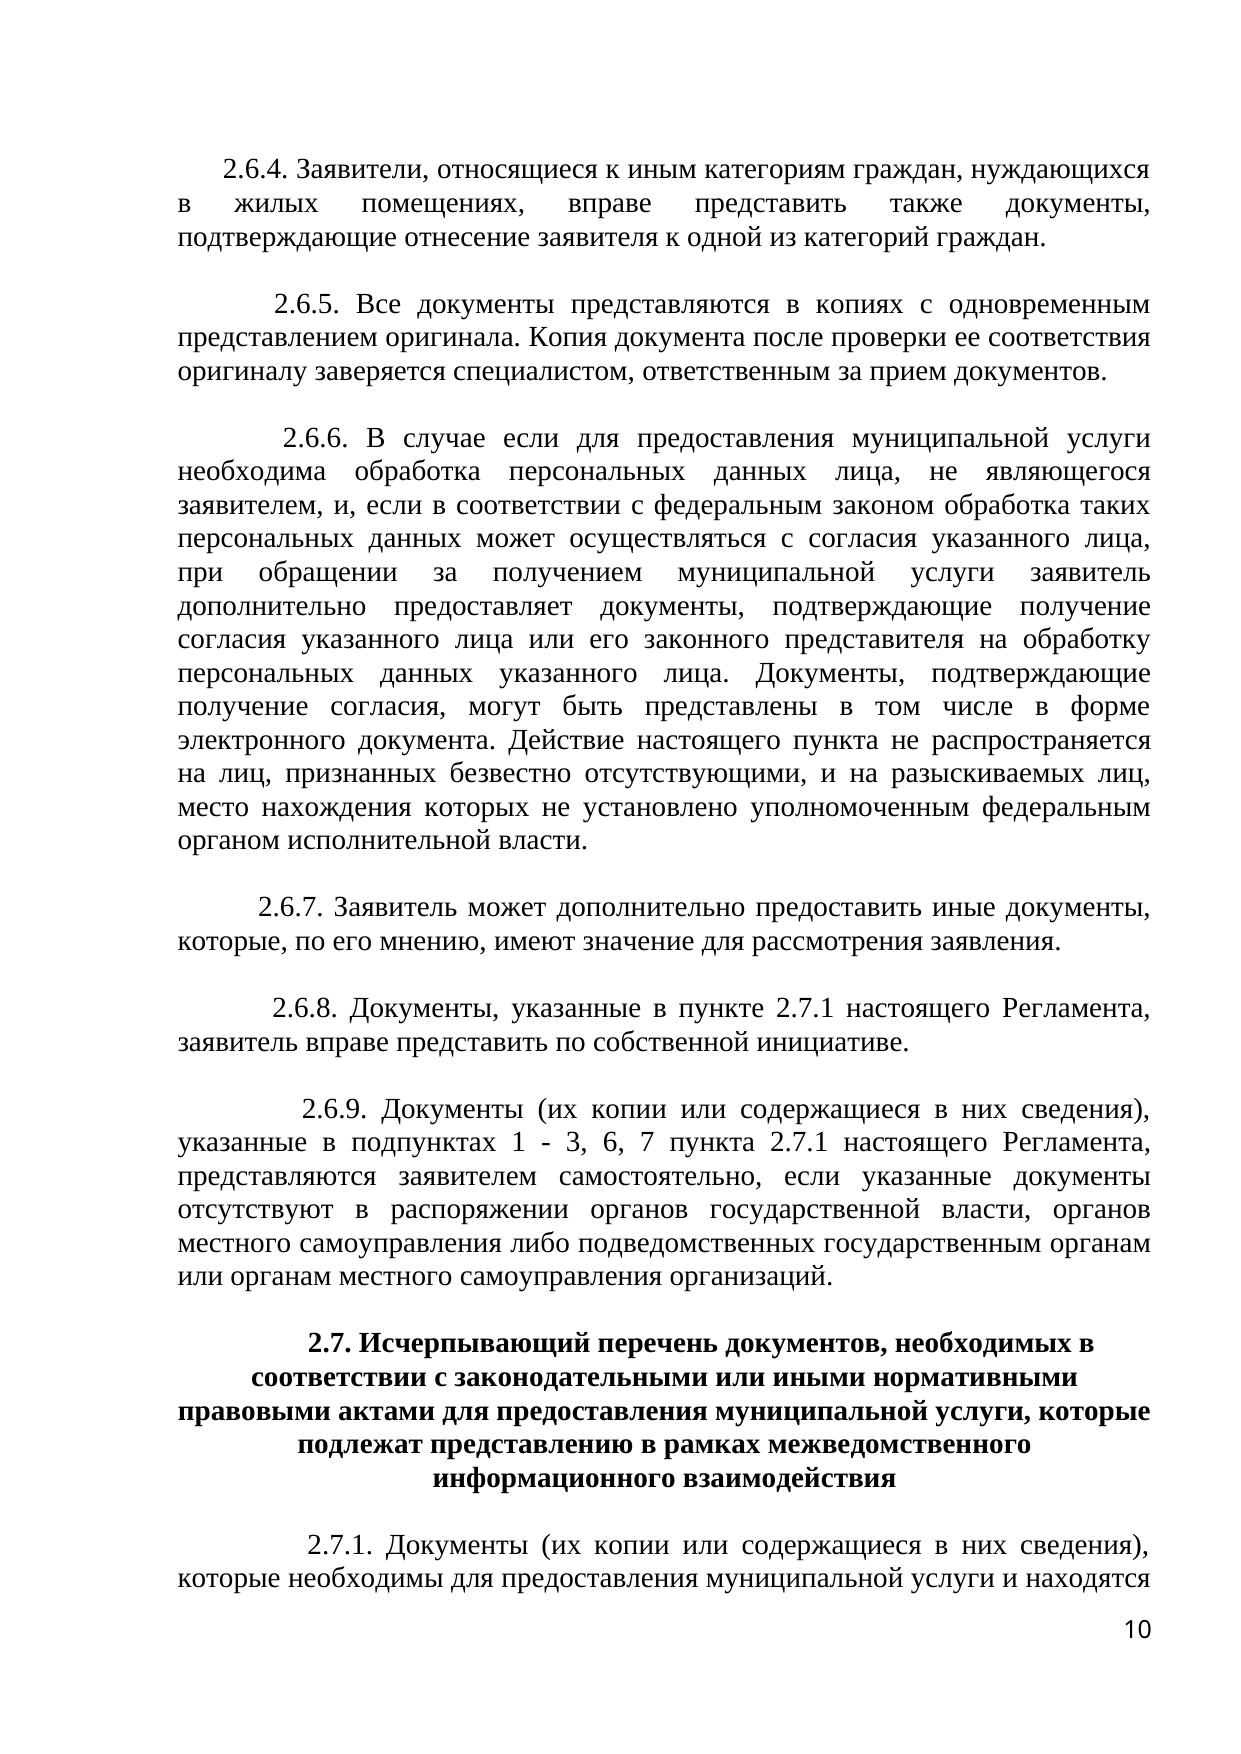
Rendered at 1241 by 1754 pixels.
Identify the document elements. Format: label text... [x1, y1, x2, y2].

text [177, 1493, 1152, 1594]
text 2.6.7. Заявитель может дополнительно предоставить иные документы, которые, по его мнению, имеют значение для рассмотрения заявления. [177, 856, 1152, 957]
text 2.6.6. В случае если для предоставления муниципальной услуги необходима обработка персональных данных лица, не являющегося заявителем, и, если в соответствии с федеральным законом обработка таких персональных данных может осуществляться с согласия указанного лица, при обращении за получением муниципальной услуги заявитель дополнительно предоставляет документы, подтверждающие получение согласия указанного лица или его законного представителя на обработку персональных данных указанного лица. Документы, подтверждающие получение согласия, могут быть представлены в том числе в форме электронного документа. Действие настоящего пункта не распространяется на лиц, признанных безвестно отсутствующими, и на разыскиваемых лиц, место нахождения которых не установлено уполномоченным федеральным органом исполнительной власти. [177, 386, 1152, 856]
text 2.6.5. Все документы представляются в копиях с одновременным представлением оригинала. Копия документа после проверки ее соответствия оригиналу заверяется специалистом, ответственным за прием документов. [177, 252, 1152, 386]
text 2.6.8. Документы, указанные в пункте 2.7.1 настоящего Регламента, заявитель вправе представить по собственной инициативе. [177, 957, 1152, 1057]
text 2.7. Исчерпывающий перечень документов, необходимых в соответствии с законодательными или иными нормативными правовыми актами для предоставления муниципальной услуги, которые подлежат представлению в рамках межведомственного информационного взаимодействия [177, 1326, 1152, 1493]
text 2.6.4. Заявители, относящиеся к иным категориям граждан, нуждающихся в жилых помещениях, вправе представить также документы, подтверждающие отнесение заявителя к одной из категорий граждан. [177, 118, 1152, 252]
text 2.6.9. Документы (их копии или содержащиеся в них сведения), указанные в подпунктах 1 - 3, 6, 7 пункта 2.7.1 настоящего Регламента, представляются заявителем самостоятельно, если указанные документы отсутствуют в распоряжении органов государственной власти, органов местного самоуправления либо подведомственных государственным органам или органам местного самоуправления организаций. [177, 1057, 1152, 1292]
